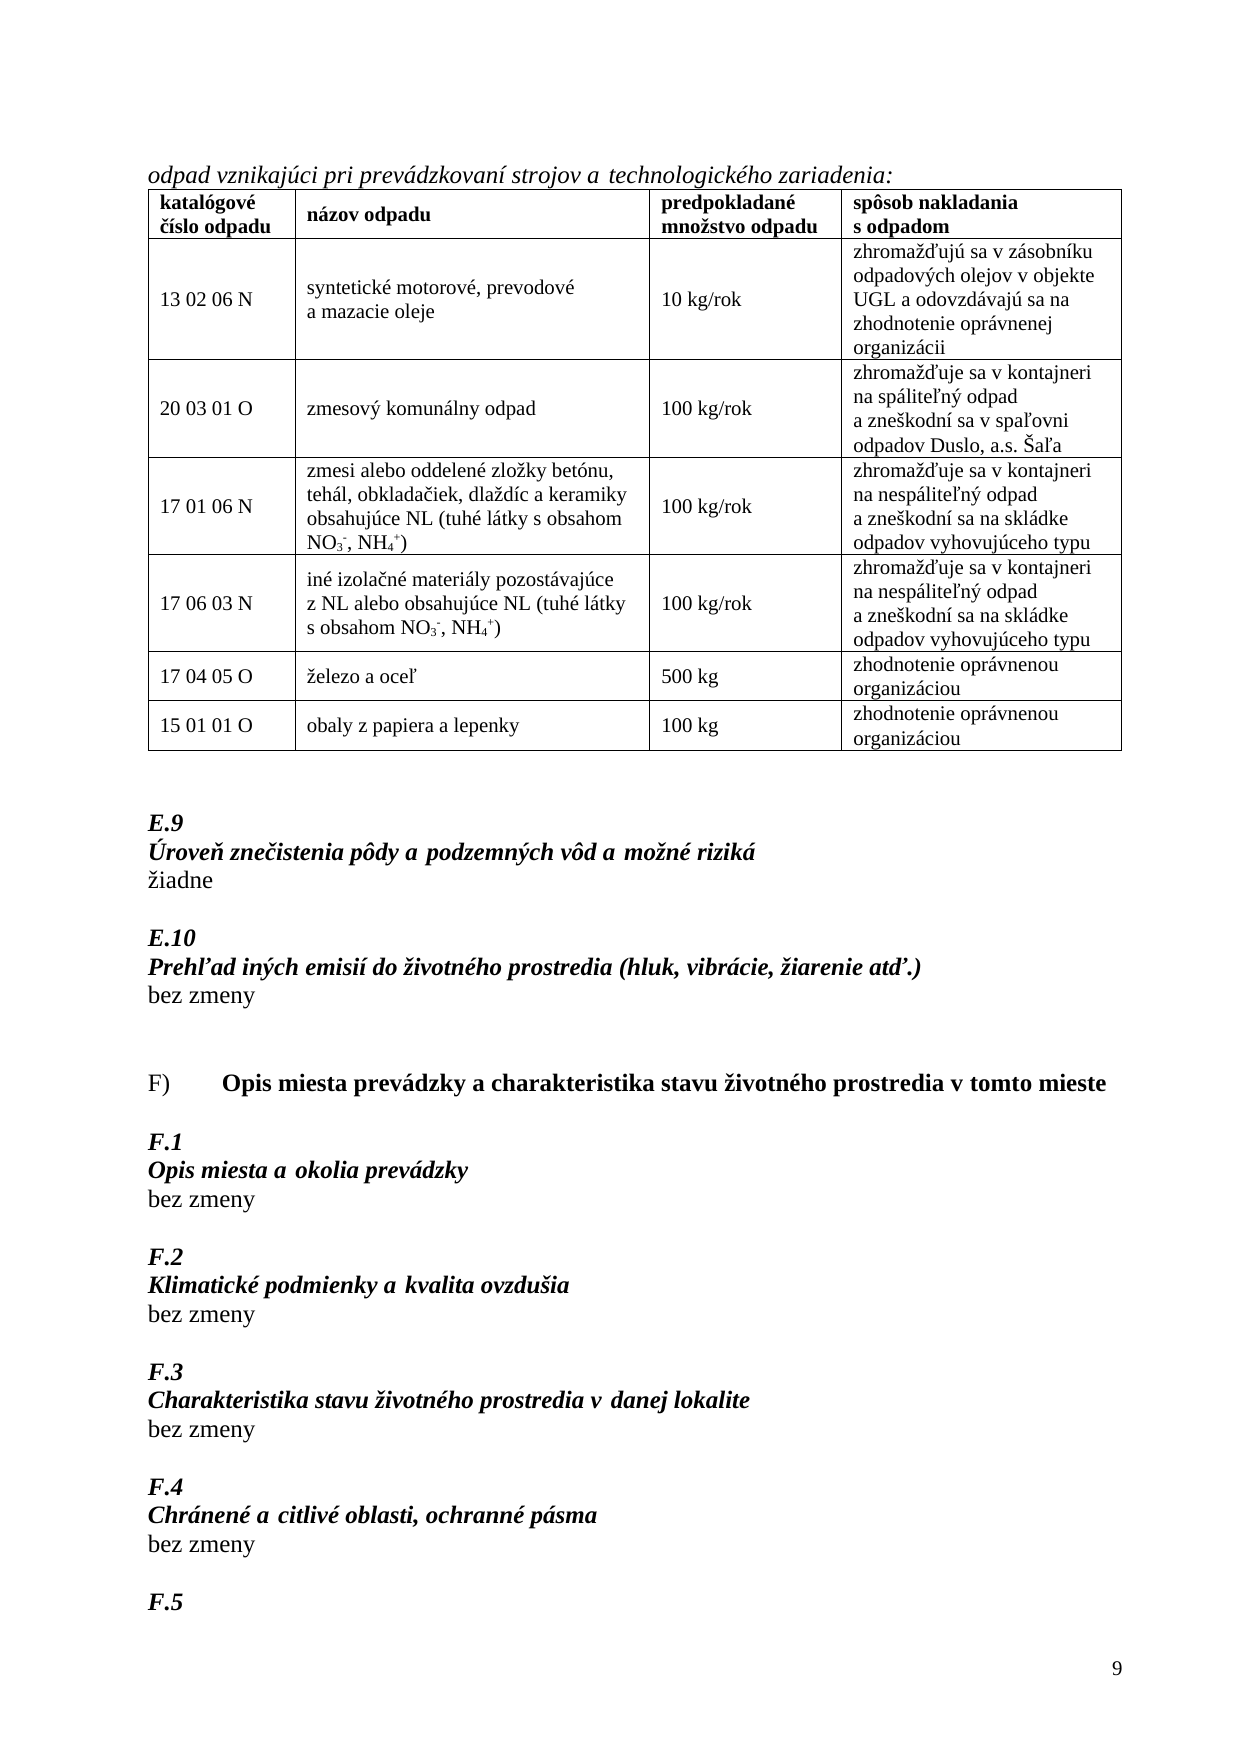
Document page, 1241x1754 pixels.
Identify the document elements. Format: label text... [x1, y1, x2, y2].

table_cell zhromažďuje sa v kontajneri na nespáliteľný odpad a zneškodní sa na skládke odpadov vyhovujúceho typu [842, 458, 1121, 554]
text bez zmeny [148, 1299, 1122, 1328]
table_cell zhromažďujú sa v zásobníku odpadových olejov v objekte UGL a odovzdávajú sa na zhodnotenie oprávnenej organizácii [842, 239, 1121, 359]
table_header názov odpadu [296, 190, 649, 238]
text F.3 [148, 1357, 1122, 1386]
table_header katalógové číslo odpadu [149, 190, 295, 238]
table_cell obaly z papiera a lepenky [296, 701, 649, 749]
text Opis miesta a okolia prevádzky [148, 1156, 1122, 1184]
text F.4 [148, 1472, 1122, 1501]
table_cell 17 06 03 N [149, 555, 295, 651]
text Charakteristika stavu životného prostredia v danej lokalite [148, 1386, 1122, 1414]
text žiadne [148, 866, 1122, 894]
table_header predpokladané množstvo odpadu [650, 190, 841, 238]
table_header spôsob nakladania s odpadom [842, 190, 1121, 238]
text Úroveň znečistenia pôdy a podzemných vôd a možné riziká [148, 837, 1122, 866]
text F.1 [148, 1127, 1122, 1156]
text Prehľad iných emisií do životného prostredia (hluk, vibrácie, žiarenie atď.) [148, 952, 1122, 981]
table_cell 100 kg/rok [650, 360, 841, 457]
text bez zmeny [148, 981, 1122, 1009]
text odpad vznikajúci pri prevádzkovaní strojov a technologického zariadenia: [148, 160, 1122, 189]
table_cell 13 02 06 N [149, 239, 295, 359]
table_cell 17 04 05 O [149, 652, 295, 700]
table_cell zmesový komunálny odpad [296, 360, 649, 457]
text bez zmeny [148, 1184, 1122, 1213]
text E.9 [148, 808, 1122, 837]
table_cell zhodnotenie oprávnenou organizáciou [842, 701, 1121, 749]
table_cell železo a oceľ [296, 652, 649, 700]
table_cell syntetické motorové, prevodové a mazacie oleje [296, 239, 649, 359]
table_cell 17 01 06 N [149, 458, 295, 554]
table_cell 10 kg/rok [650, 239, 841, 359]
text E.10 [148, 923, 1122, 952]
text F.2 [148, 1242, 1122, 1271]
text Chránené a citlivé oblasti, ochranné pásma [148, 1501, 1122, 1529]
text bez zmeny [148, 1414, 1122, 1443]
table_cell zhromažďuje sa v kontajneri na spáliteľný odpad a zneškodní sa v spaľovni odpadov Duslo, a.s. Šaľa [842, 360, 1121, 457]
table_cell 100 kg/rok [650, 458, 841, 554]
table_cell zhodnotenie oprávnenou organizáciou [842, 652, 1121, 700]
table_cell zmesi alebo oddelené zložky betónu, tehál, obkladačiek, dlaždíc a keramiky obsahujúce NL (tuhé látky s obsahom NO3-, NH4+) [296, 458, 649, 554]
table_cell 100 kg/rok [650, 555, 841, 651]
table_cell 500 kg [650, 652, 841, 700]
text bez zmeny [148, 1529, 1122, 1558]
text Klimatické podmienky a kvalita ovzdušia [148, 1271, 1122, 1299]
text F.5 [148, 1587, 1122, 1616]
table_cell 15 01 01 O [149, 701, 295, 749]
table_cell zhromažďuje sa v kontajneri na nespáliteľný odpad a zneškodní sa na skládke odpadov vyhovujúceho typu [842, 555, 1121, 651]
table_cell 100 kg [650, 701, 841, 749]
subtitle F) Opis miesta prevádzky a charakteristika stavu životného prostredia v tomto mieste [148, 1067, 1122, 1098]
table_cell 20 03 01 O [149, 360, 295, 457]
table_cell iné izolačné materiály pozostávajúce z NL alebo obsahujúce NL (tuhé látky s obsahom NO3-, NH4+) [296, 555, 649, 651]
